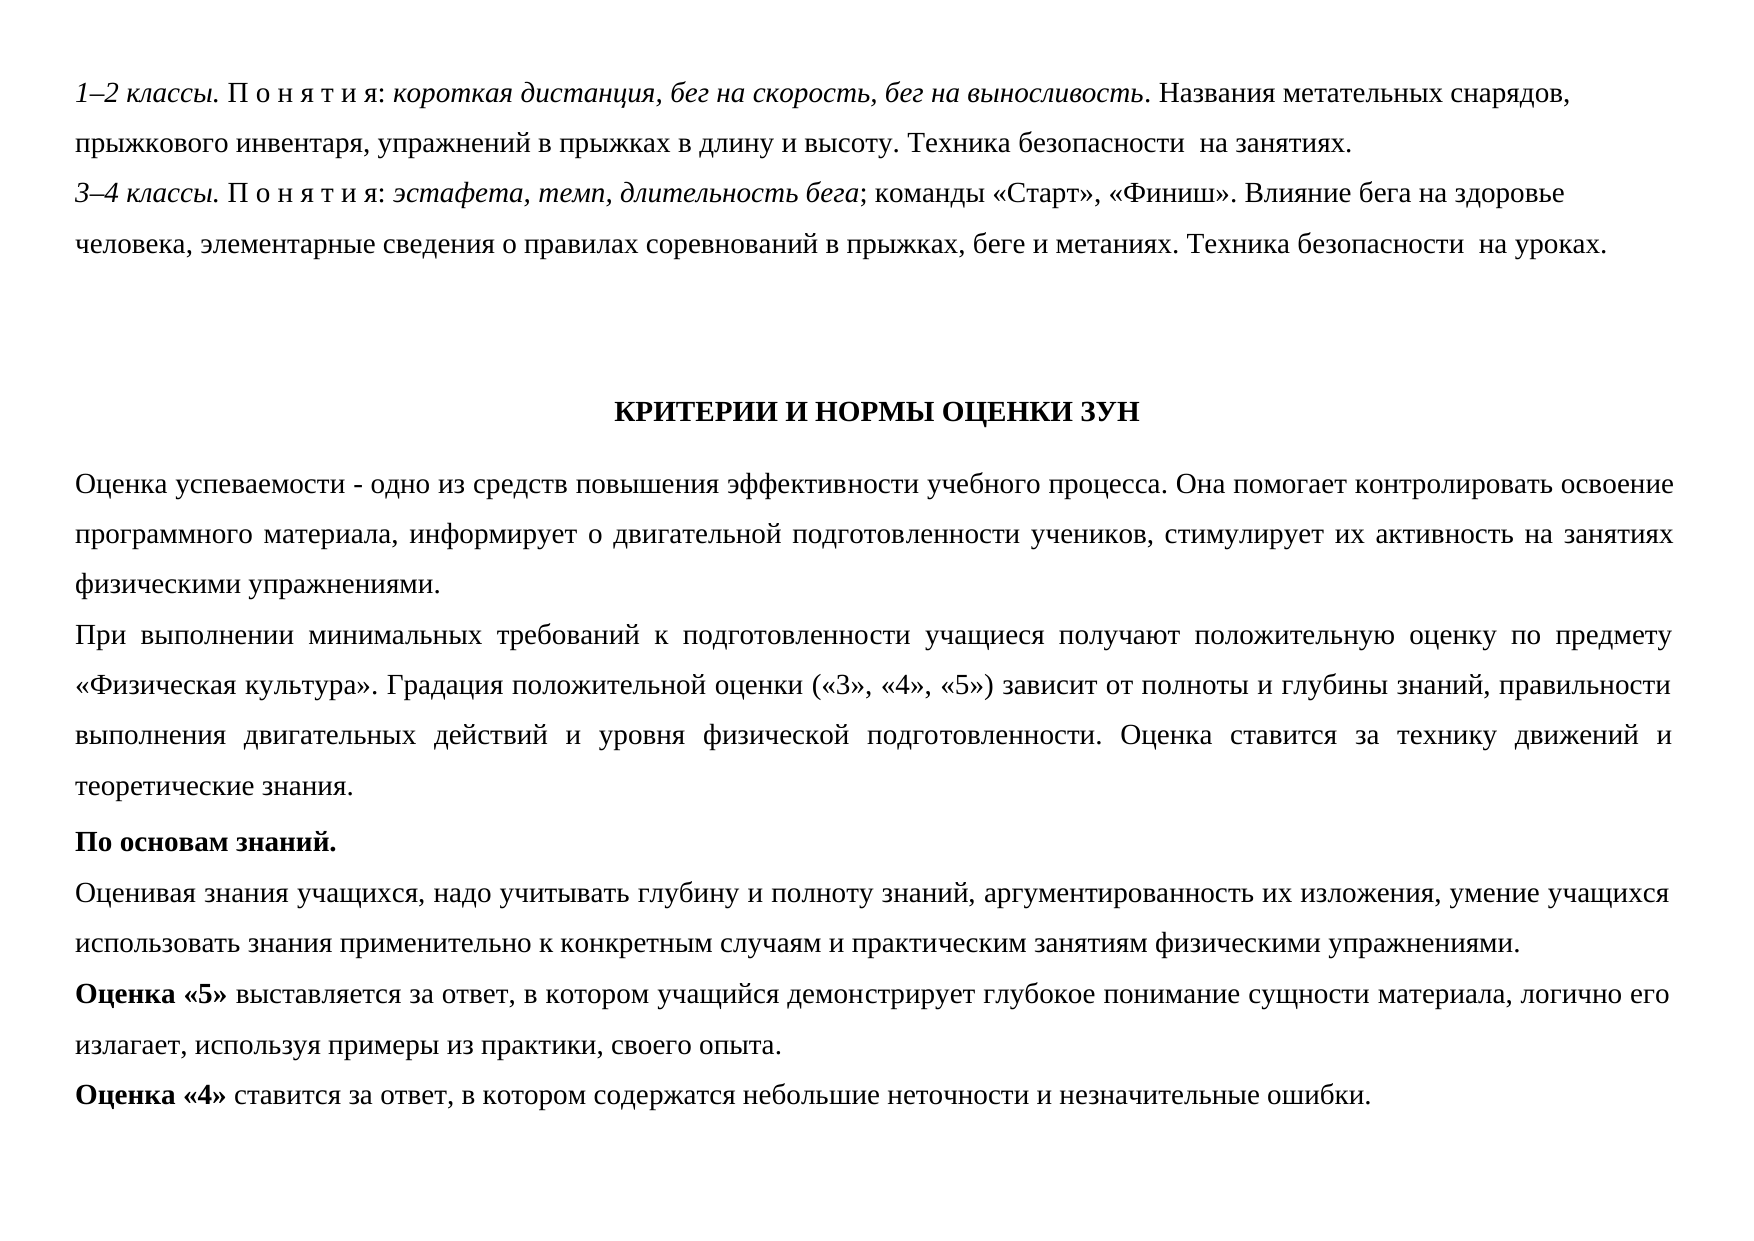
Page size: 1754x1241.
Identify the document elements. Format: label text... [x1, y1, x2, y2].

text 1–2 классы. П о н я т и я: короткая дистанция, бег на скорость, бег на выносливость. Названия метательных снарядов, прыжкового инвентаря, упражнений в прыжках в длину и высоту. Техника безопасности на занятиях. [75, 75, 1679, 159]
text Оценка успеваемости - одно из средств повышения эффективности учебного процесса. Она помогает контролировать освоение программного материала, информирует о двигательной подготовленности учеников, стимулирует их активность на занятиях физическими упражнениями. [75, 466, 1674, 600]
text Оценивая знания учащихся, надо учитывать глубину и полноту знаний, аргументированность их изложения, умение учащихся использовать знания применительно к конкретным случаям и практическим занятиям физическими упражнениями. [75, 875, 1671, 959]
text По основам знаний. [75, 824, 1679, 858]
text При выполнении минимальных требований к подготовленности учащиеся получают положительную оценку по предмету «Физическая культура». Градация положительной оценки («3», «4», «5») зависит от полноты и глубины знаний, правильности выполнения двигательных действий и уровня физической подготовленности. Оценка ставится за технику движений и теоретические знания. [75, 617, 1673, 801]
text 3–4 классы. П о н я т и я: эстафета, темп, длительность бега; команды «Старт», «Финиш». Влияние бега на здоровье человека, элементарные сведения о правилах соревнований в прыжках, беге и метаниях. Техника безопасности на уроках. [75, 176, 1679, 259]
text Оценка «5» выставляется за ответ, в котором учащийся демонстрирует глубокое понимание сущности материала, логично его излагает, используя примеры из практики, своего опыта. [75, 977, 1671, 1060]
text Оценка «4» ставится за ответ, в котором содержатся небольшие неточности и незначительные ошибки. [75, 1077, 1679, 1111]
text КРИТЕРИИ И НОРМЫ ОЦЕНКИ ЗУН [75, 394, 1679, 427]
